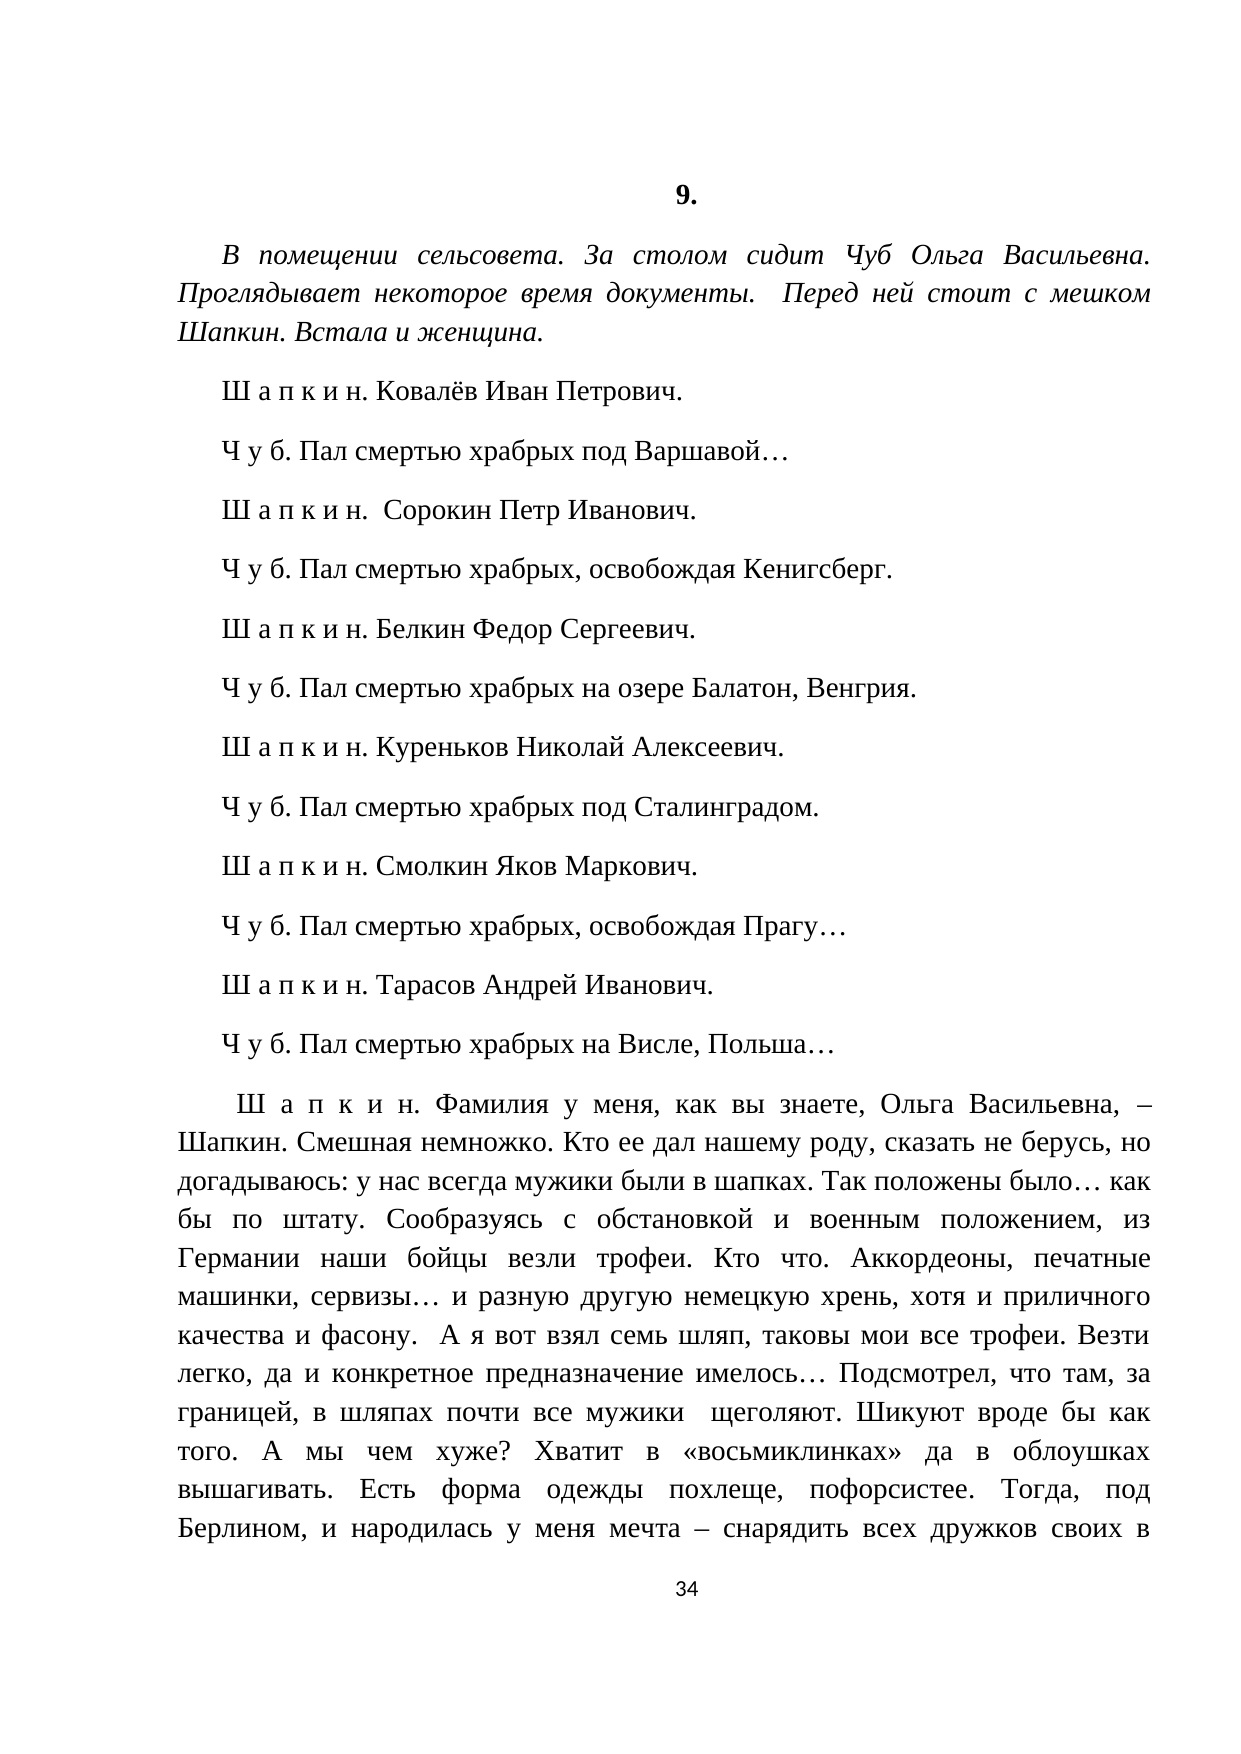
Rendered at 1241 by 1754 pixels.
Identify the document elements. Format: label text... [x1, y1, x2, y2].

text Ш а п к и н. Белкин Федор Сергеевич. [177, 611, 1152, 644]
text 9. [177, 177, 1152, 211]
text Ш а п к и н. Смолкин Яков Маркович. [177, 848, 1152, 882]
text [177, 1086, 1152, 1543]
text Ч у б. Пал смертью храбрых под Сталинградом. [177, 789, 1152, 822]
text Ч у б. Пал смертью храбрых под Варшавой… [177, 433, 1152, 466]
text Ш а п к и н. Куреньков Николай Алексеевич. [177, 729, 1152, 763]
text В помещении сельсовета. За столом сидит Чуб Ольга Васильевна. Проглядывает некоторое время документы. Перед ней стоит с мешком Шапкин. Встала и женщина. [177, 237, 1152, 347]
text Ч у б. Пал смертью храбрых на Висле, Польша… [177, 1026, 1152, 1060]
text Ч у б. Пал смертью храбрых, освобождая Прагу… [177, 908, 1152, 941]
text Ш а п к и н. Ковалёв Иван Петрович. [177, 373, 1152, 407]
text Ш а п к и н. Тарасов Андрей Иванович. [177, 967, 1152, 1001]
text Ш а п к и н. Сорокин Петр Иванович. [177, 492, 1152, 526]
text Ч у б. Пал смертью храбрых, освобождая Кенигсберг. [177, 551, 1152, 585]
text Ч у б. Пал смертью храбрых на озере Балатон, Венгрия. [177, 670, 1152, 704]
